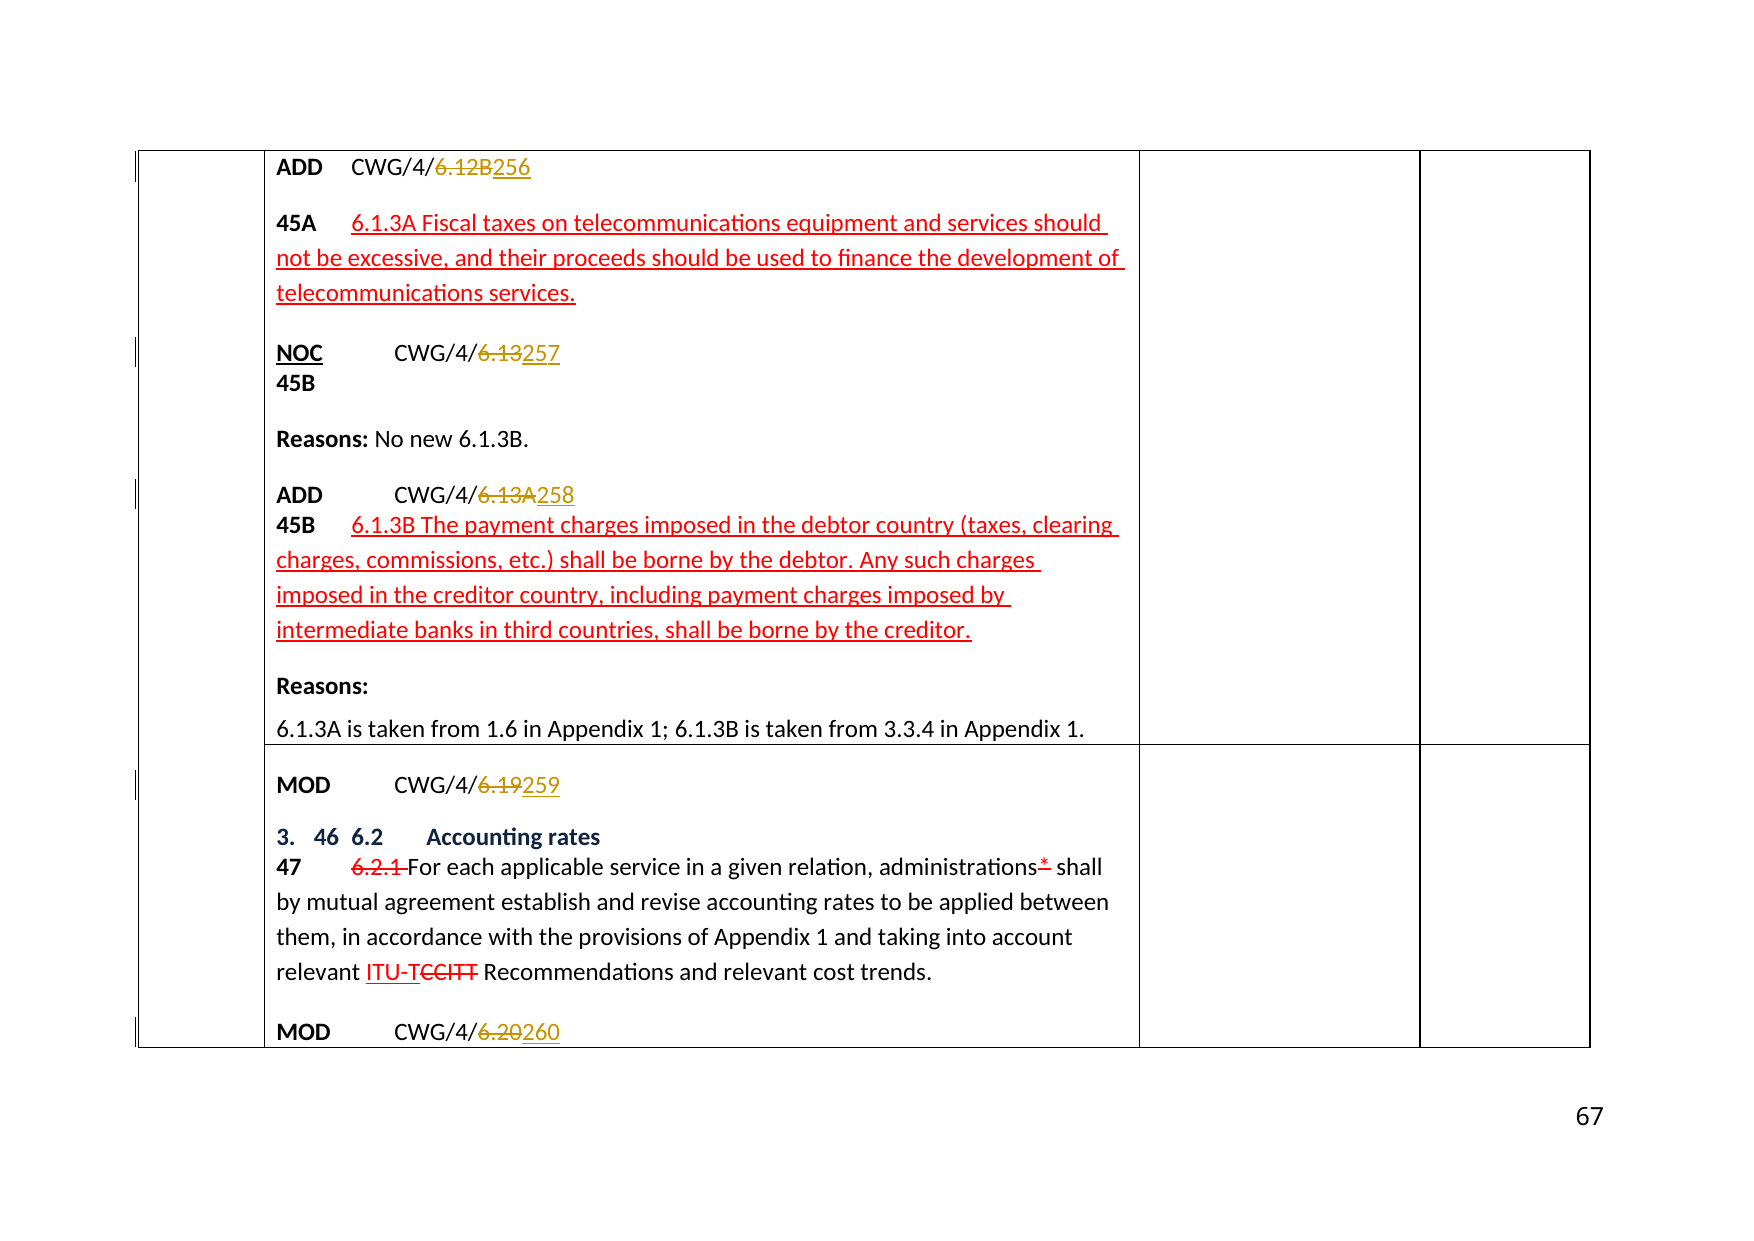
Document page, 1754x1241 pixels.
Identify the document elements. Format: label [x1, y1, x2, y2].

table_cell [1140, 151, 1419, 744]
table_cell [1140, 745, 1419, 1047]
table_cell [265, 151, 1139, 744]
table_cell [265, 745, 1139, 1047]
table_cell [1421, 151, 1589, 744]
table_cell [1421, 745, 1589, 1047]
